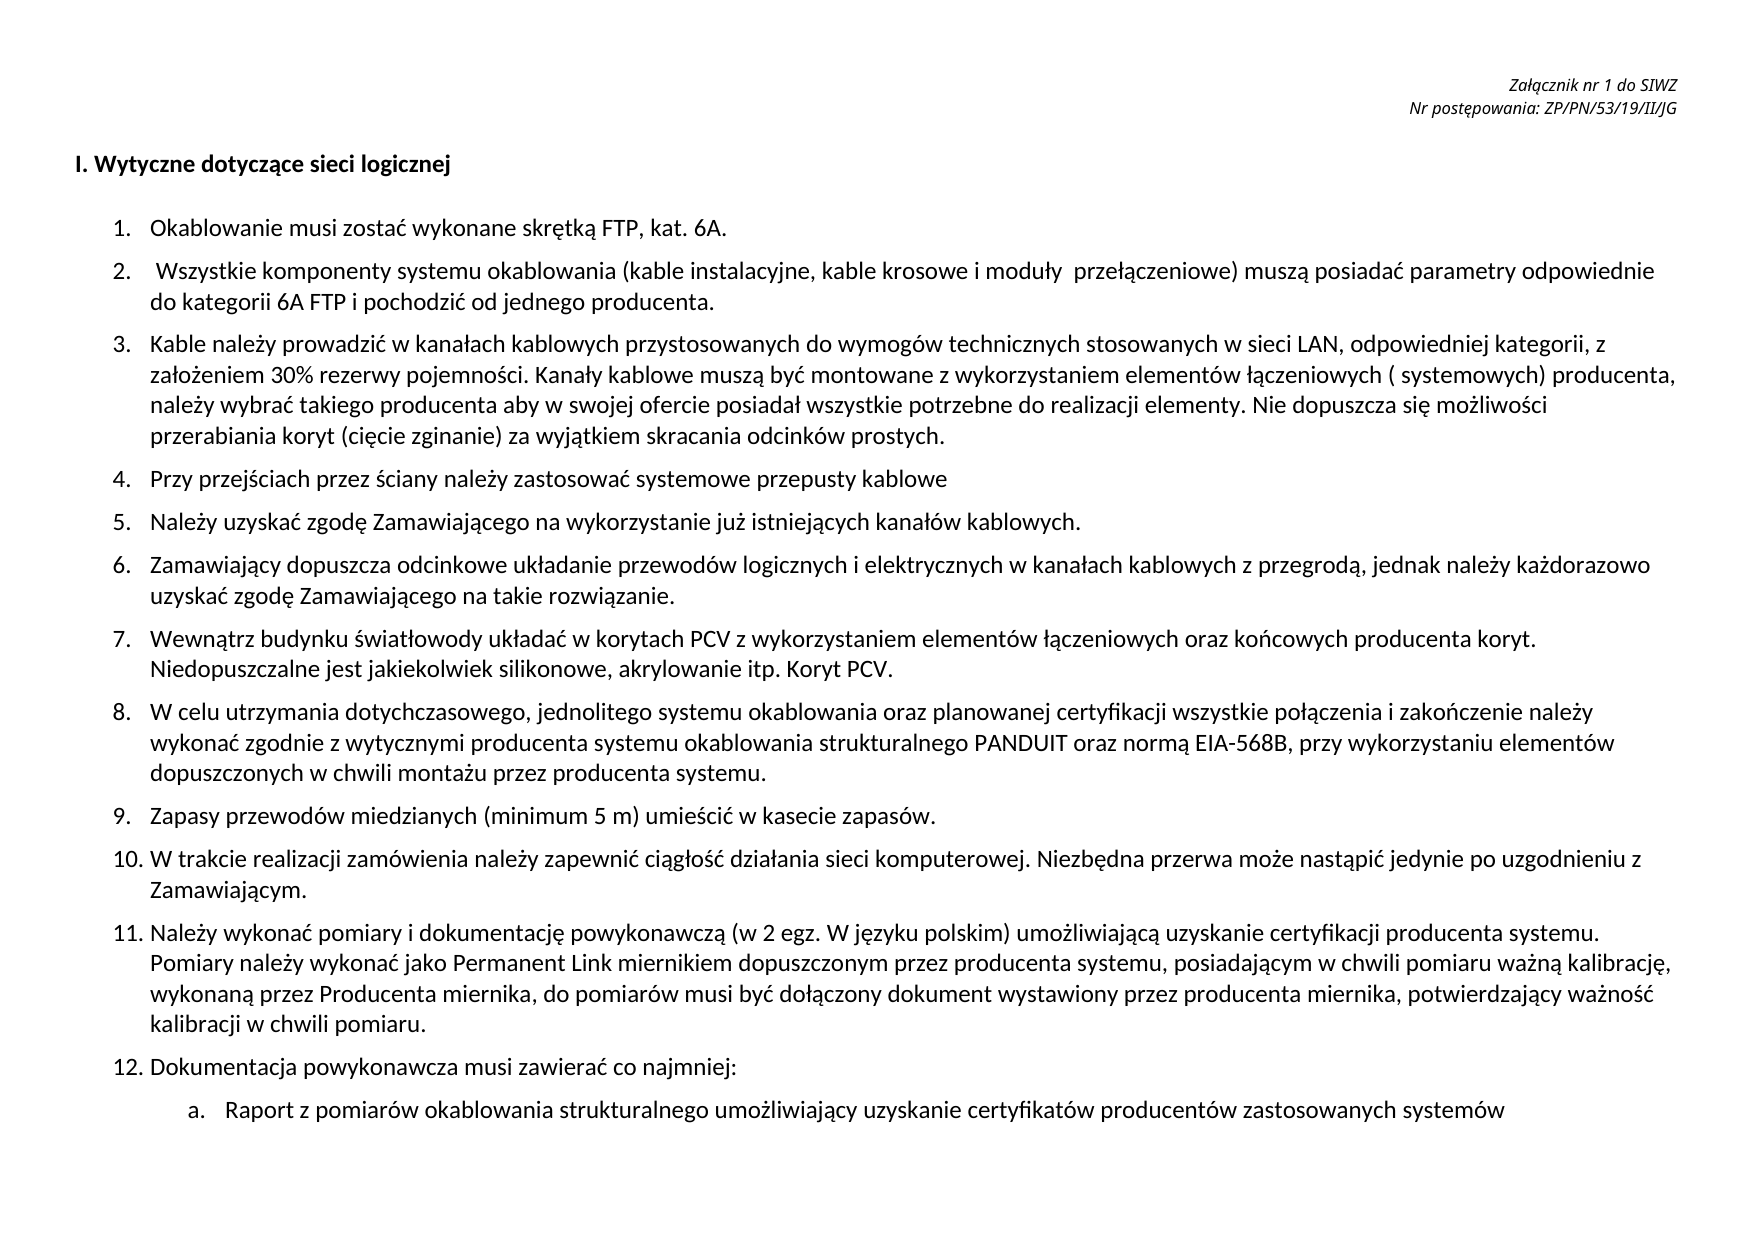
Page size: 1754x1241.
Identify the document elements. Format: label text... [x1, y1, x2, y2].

list W celu utrzymania dotychczasowego, jednolitego systemu okablowania oraz planowanej certyfikacji wszystkie połączenia i zakończenie należy wykonać zgodnie z wytycznymi producenta systemu okablowania strukturalnego PANDUIT oraz normą EIA-568B, przy wykorzystaniu elementów dopuszczonych w chwili montażu przez producenta systemu. [112, 696, 1679, 788]
list Należy wykonać pomiary i dokumentację powykonawczą (w 2 egz. W języku polskim) umożliwiającą uzyskanie certyfikacji producenta systemu. Pomiary należy wykonać jako Permanent Link miernikiem dopuszczonym przez producenta systemu, posiadającym w chwili pomiaru ważną kalibrację, wykonaną przez Producenta miernika, do pomiarów musi być dołączony dokument wystawiony przez producenta miernika, potwierdzający ważność kalibracji w chwili pomiaru. [112, 917, 1679, 1039]
list Zapasy przewodów miedzianych (minimum 5 m) umieścić w kasecie zapasów. [112, 800, 1679, 831]
list Wewnątrz budynku światłowody układać w korytach PCV z wykorzystaniem elementów łączeniowych oraz końcowych producenta koryt. Niedopuszczalne jest jakiekolwiek silikonowe, akrylowanie itp. Koryt PCV. [112, 623, 1679, 684]
text I. Wytyczne dotyczące sieci logicznej [75, 148, 1679, 179]
list Raport z pomiarów okablowania strukturalnego umożliwiający uzyskanie certyfikatów producentów zastosowanych systemów [187, 1094, 1679, 1125]
list Dokumentacja powykonawcza musi zawierać co najmniej: [112, 1052, 1679, 1082]
list Należy uzyskać zgodę Zamawiającego na wykorzystanie już istniejących kanałów kablowych. [112, 506, 1679, 537]
list Kable należy prowadzić w kanałach kablowych przystosowanych do wymogów technicznych stosowanych w sieci LAN, odpowiedniej kategorii, z założeniem 30% rezerwy pojemności. Kanały kablowe muszą być montowane z wykorzystaniem elementów łączeniowych ( systemowych) producenta, należy wybrać takiego producenta aby w swojej ofercie posiadał wszystkie potrzebne do realizacji elementy. Nie dopuszcza się możliwości przerabiania koryt (cięcie zginanie) za wyjątkiem skracania odcinków prostych. [112, 329, 1679, 451]
list Przy przejściach przez ściany należy zastosować systemowe przepusty kablowe [112, 463, 1679, 494]
list W trakcie realizacji zamówienia należy zapewnić ciągłość działania sieci komputerowej. Niezbędna przerwa może nastąpić jedynie po uzgodnieniu z Zamawiającym. [112, 843, 1679, 904]
list Okablowanie musi zostać wykonane skrętką FTP, kat. 6A. [112, 212, 1679, 243]
list Zamawiający dopuszcza odcinkowe układanie przewodów logicznych i elektrycznych w kanałach kablowych z przegrodą, jednak należy każdorazowo uzyskać zgodę Zamawiającego na takie rozwiązanie. [112, 549, 1679, 610]
list Wszystkie komponenty systemu okablowania (kable instalacyjne, kable krosowe i moduły przełączeniowe) muszą posiadać parametry odpowiednie do kategorii 6A FTP i pochodzić od jednego producenta. [112, 255, 1679, 316]
